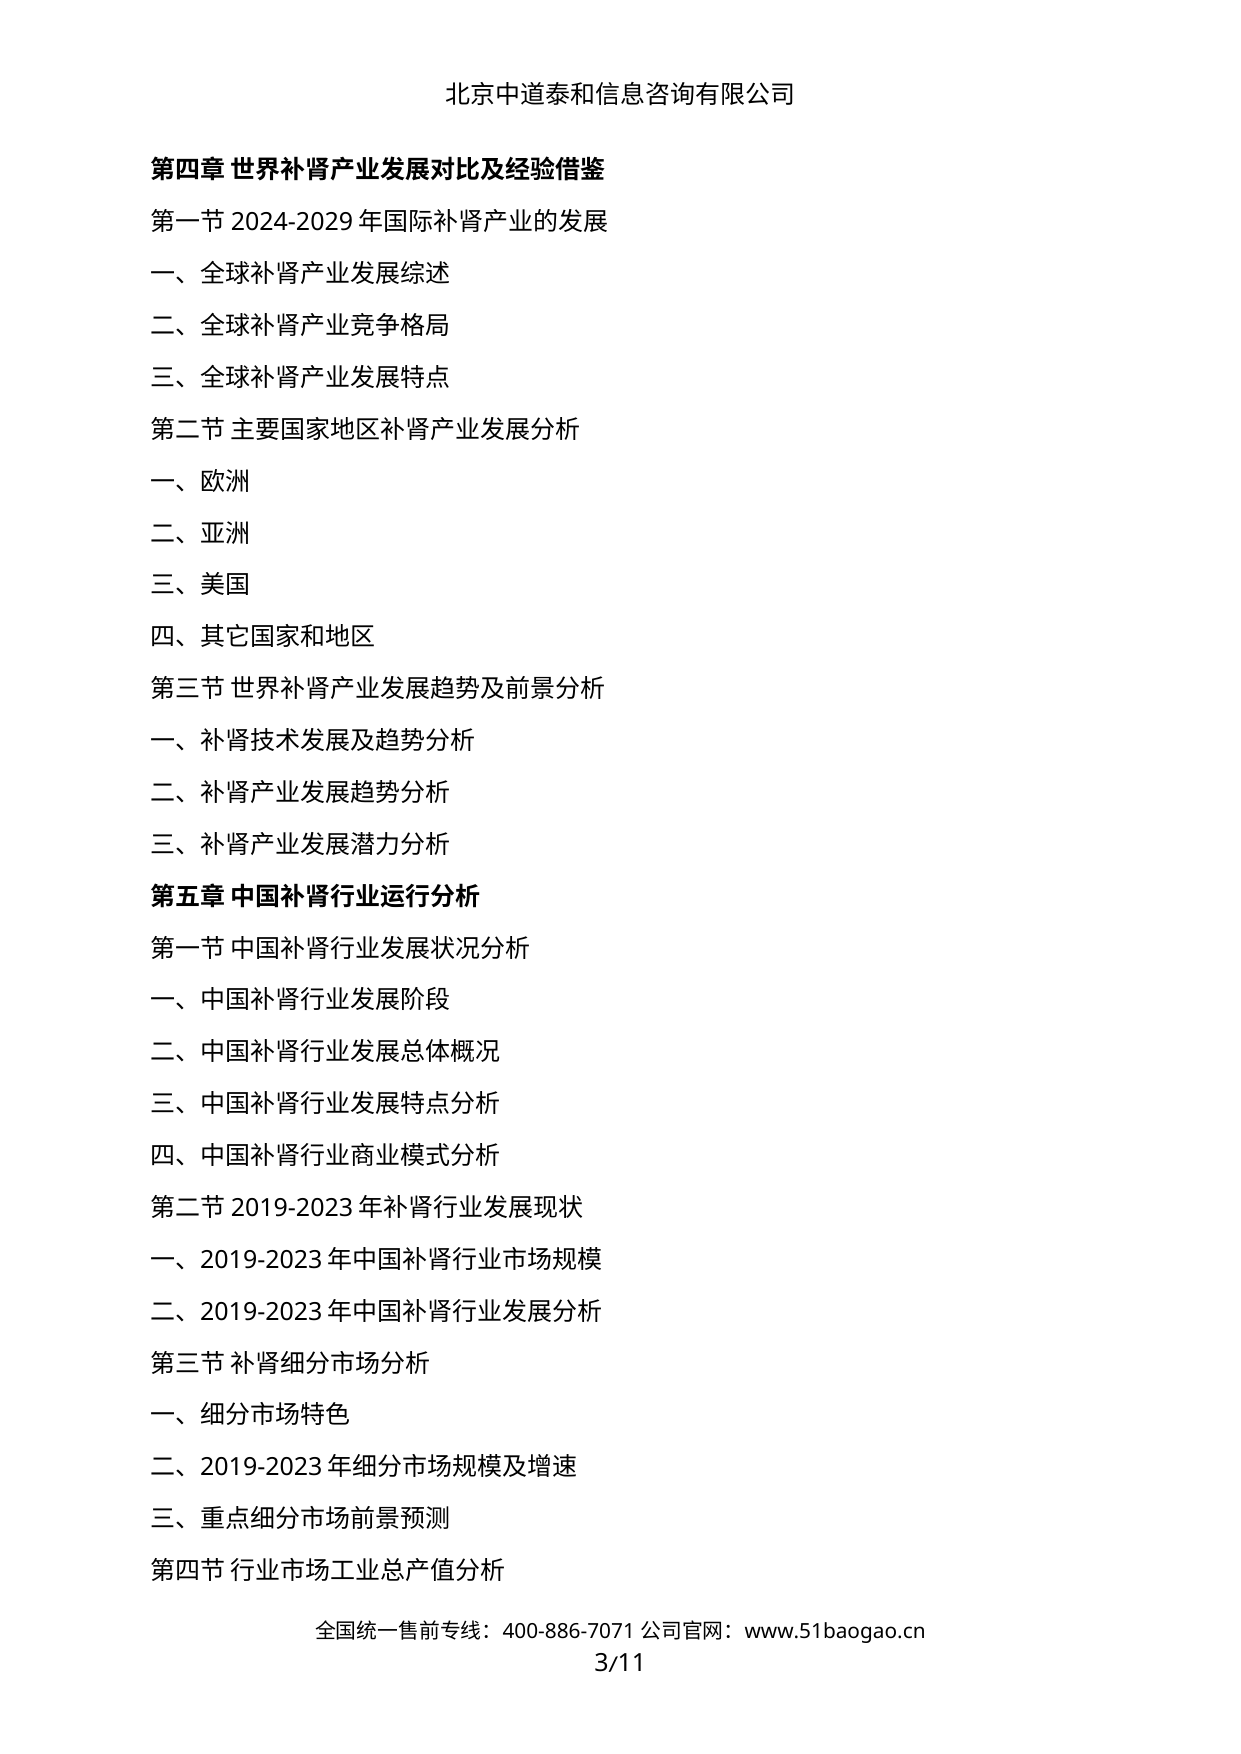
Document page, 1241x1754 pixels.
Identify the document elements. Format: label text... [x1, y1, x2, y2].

text 一、2019-2023年中国补肾行业市场规模 [150, 1239, 1090, 1276]
text 三、中国补肾行业发展特点分析 [150, 1084, 1090, 1120]
text 第一节 2024-2029年国际补肾产业的发展 [150, 202, 1090, 238]
text 三、全球补肾产业发展特点 [150, 357, 1090, 394]
text 二、补肾产业发展趋势分析 [150, 772, 1090, 809]
text 第一节 中国补肾行业发展状况分析 [150, 928, 1090, 964]
text 四、其它国家和地区 [150, 617, 1090, 653]
text 一、欧洲 [150, 461, 1090, 497]
text 三、补肾产业发展潜力分析 [150, 824, 1090, 861]
text 第五章 中国补肾行业运行分析 [150, 876, 1090, 912]
text 二、2019-2023年细分市场规模及增速 [150, 1447, 1090, 1483]
text 第二节 2019-2023年补肾行业发展现状 [150, 1187, 1090, 1224]
text 第四章 世界补肾产业发展对比及经验借鉴 [150, 150, 1090, 186]
text 一、细分市场特色 [150, 1395, 1090, 1431]
text 二、中国补肾行业发展总体概况 [150, 1032, 1090, 1068]
text 三、重点细分市场前景预测 [150, 1499, 1090, 1535]
text 一、全球补肾产业发展综述 [150, 254, 1090, 290]
text 第二节 主要国家地区补肾产业发展分析 [150, 409, 1090, 446]
text 一、中国补肾行业发展阶段 [150, 980, 1090, 1016]
text 二、亚洲 [150, 513, 1090, 549]
text 三、美国 [150, 565, 1090, 601]
text 第三节 世界补肾产业发展趋势及前景分析 [150, 669, 1090, 705]
text 一、补肾技术发展及趋势分析 [150, 721, 1090, 757]
text 二、2019-2023年中国补肾行业发展分析 [150, 1291, 1090, 1327]
text 二、全球补肾产业竞争格局 [150, 306, 1090, 342]
text 第三节 补肾细分市场分析 [150, 1343, 1090, 1379]
text 第四节 行业市场工业总产值分析 [150, 1551, 1090, 1587]
text 四、中国补肾行业商业模式分析 [150, 1136, 1090, 1172]
